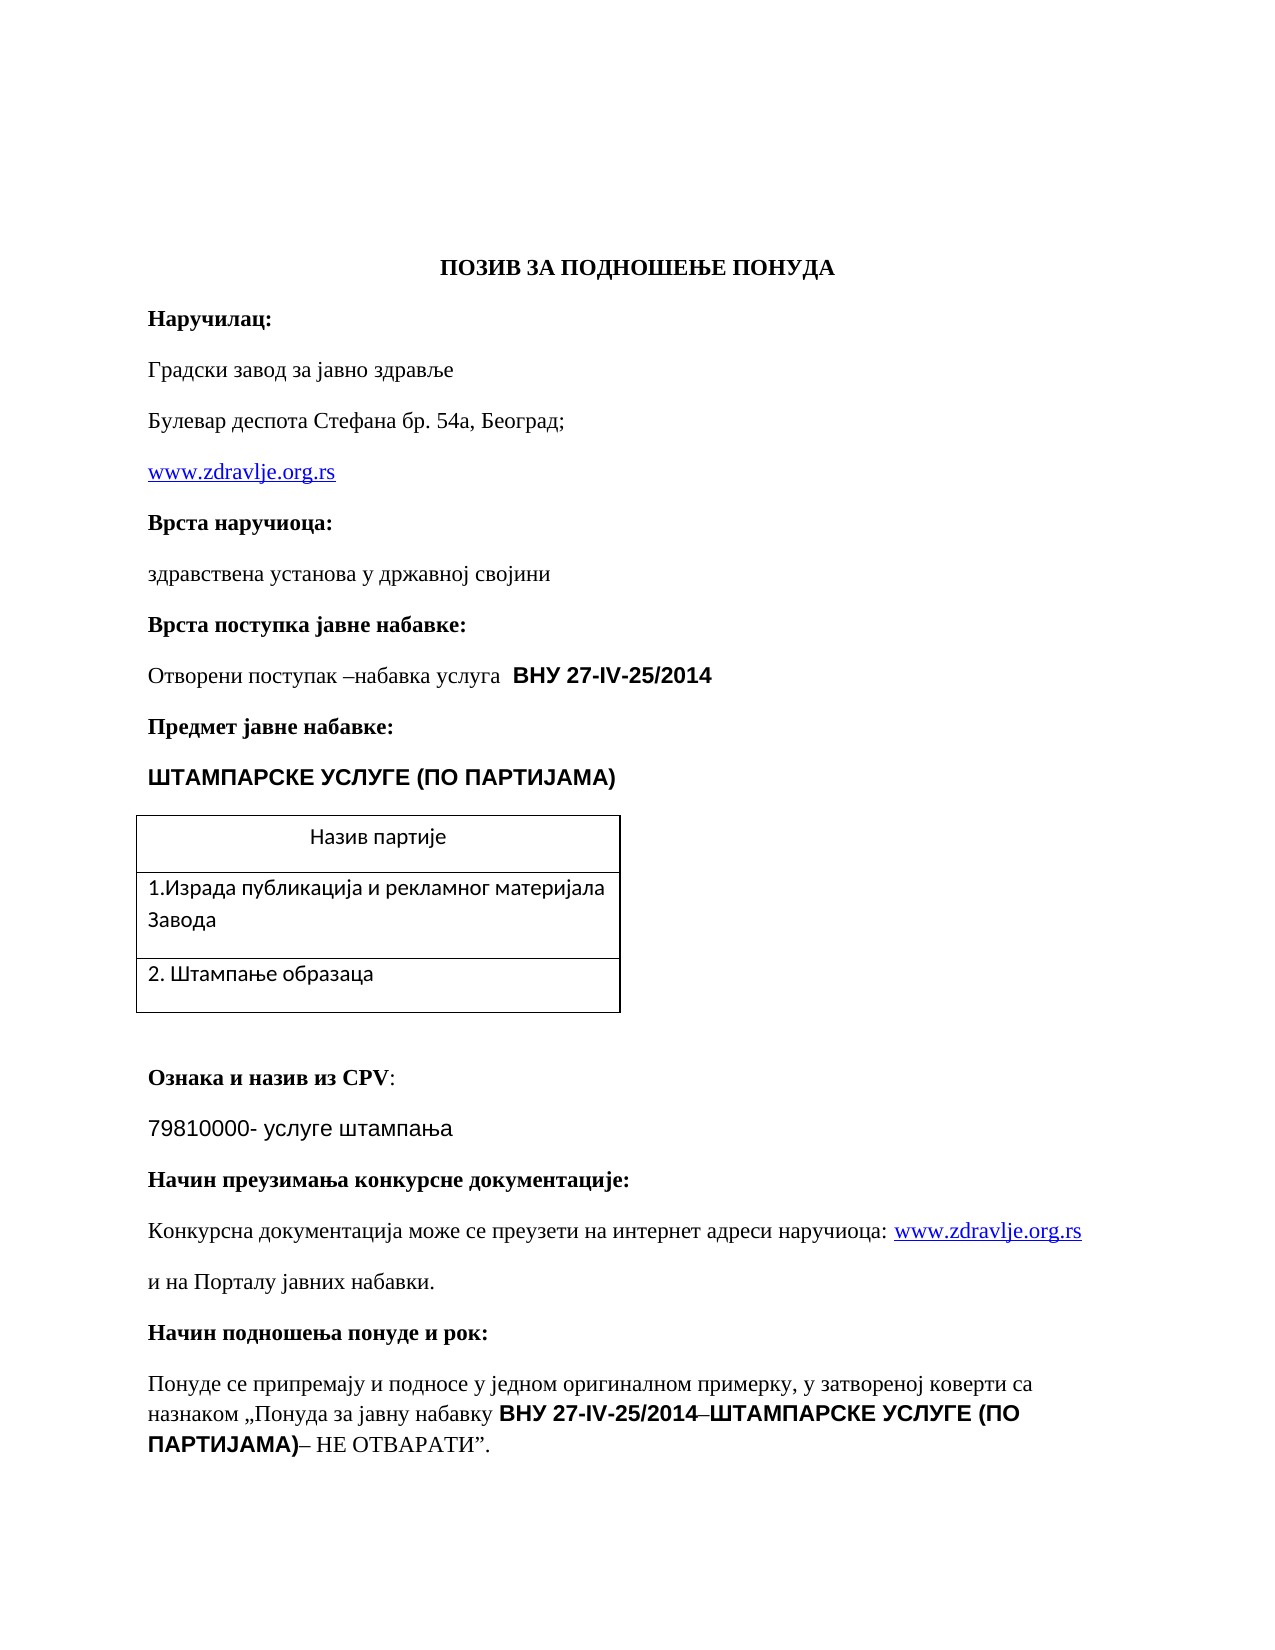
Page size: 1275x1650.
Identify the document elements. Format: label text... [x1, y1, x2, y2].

text Предмет јавне набавке: [148, 713, 1127, 739]
text и на Порталу јавних набавки. [148, 1268, 1165, 1294]
text здравствена установа у државној својини [148, 560, 1165, 586]
text Отворени поступак –набавка услуга ВНУ 27-IV-25/2014 [148, 662, 1127, 688]
text Булевар деспота Стефана бр. 54а, Београд; [148, 407, 1165, 433]
text Ознака и назив из : [148, 1064, 1165, 1090]
table_header Назив партије [137, 816, 619, 872]
text Градски завод за јавно здравље [148, 356, 1165, 382]
text Начин подношења понуде и рок: [148, 1319, 1165, 1346]
text Начин преузимања конкурсне документације: [148, 1166, 1165, 1192]
text Врста наручиоца: [148, 509, 1165, 535]
text Понуде се припремају и подносе у једном оригиналном примерку, у затвореној коверти са назнаком „Понуда за јавну набавку ВНУ 27-IV-25/2014–ШТАМПАРСКЕ УСЛУГЕ (ПО ПАРТИЈАМА)– НЕ ОТВАРАТИ”. [148, 1370, 1127, 1457]
text www.zdravlje.org.rs [148, 458, 1165, 484]
text Наручилац: [148, 305, 1165, 331]
text 79810000- услуге штампања [148, 1115, 1127, 1141]
text ШТАМПАРСКЕ УСЛУГЕ (ПО ПАРТИЈАМА) [148, 764, 1127, 791]
table_cell 2. Штампање образаца [137, 959, 619, 1012]
text ПОЗИВ ЗА ПОДНОШЕЊЕ ПОНУДА [148, 254, 1127, 280]
text Врста поступка јавне набавке: [148, 611, 1165, 637]
table_cell 1.Израда публикација и рекламног материјала Завода [137, 873, 619, 958]
text Конкурсна документација може се преузети на интернет адреси наручиоца: www.zdravlje.org.rs [148, 1217, 1165, 1243]
